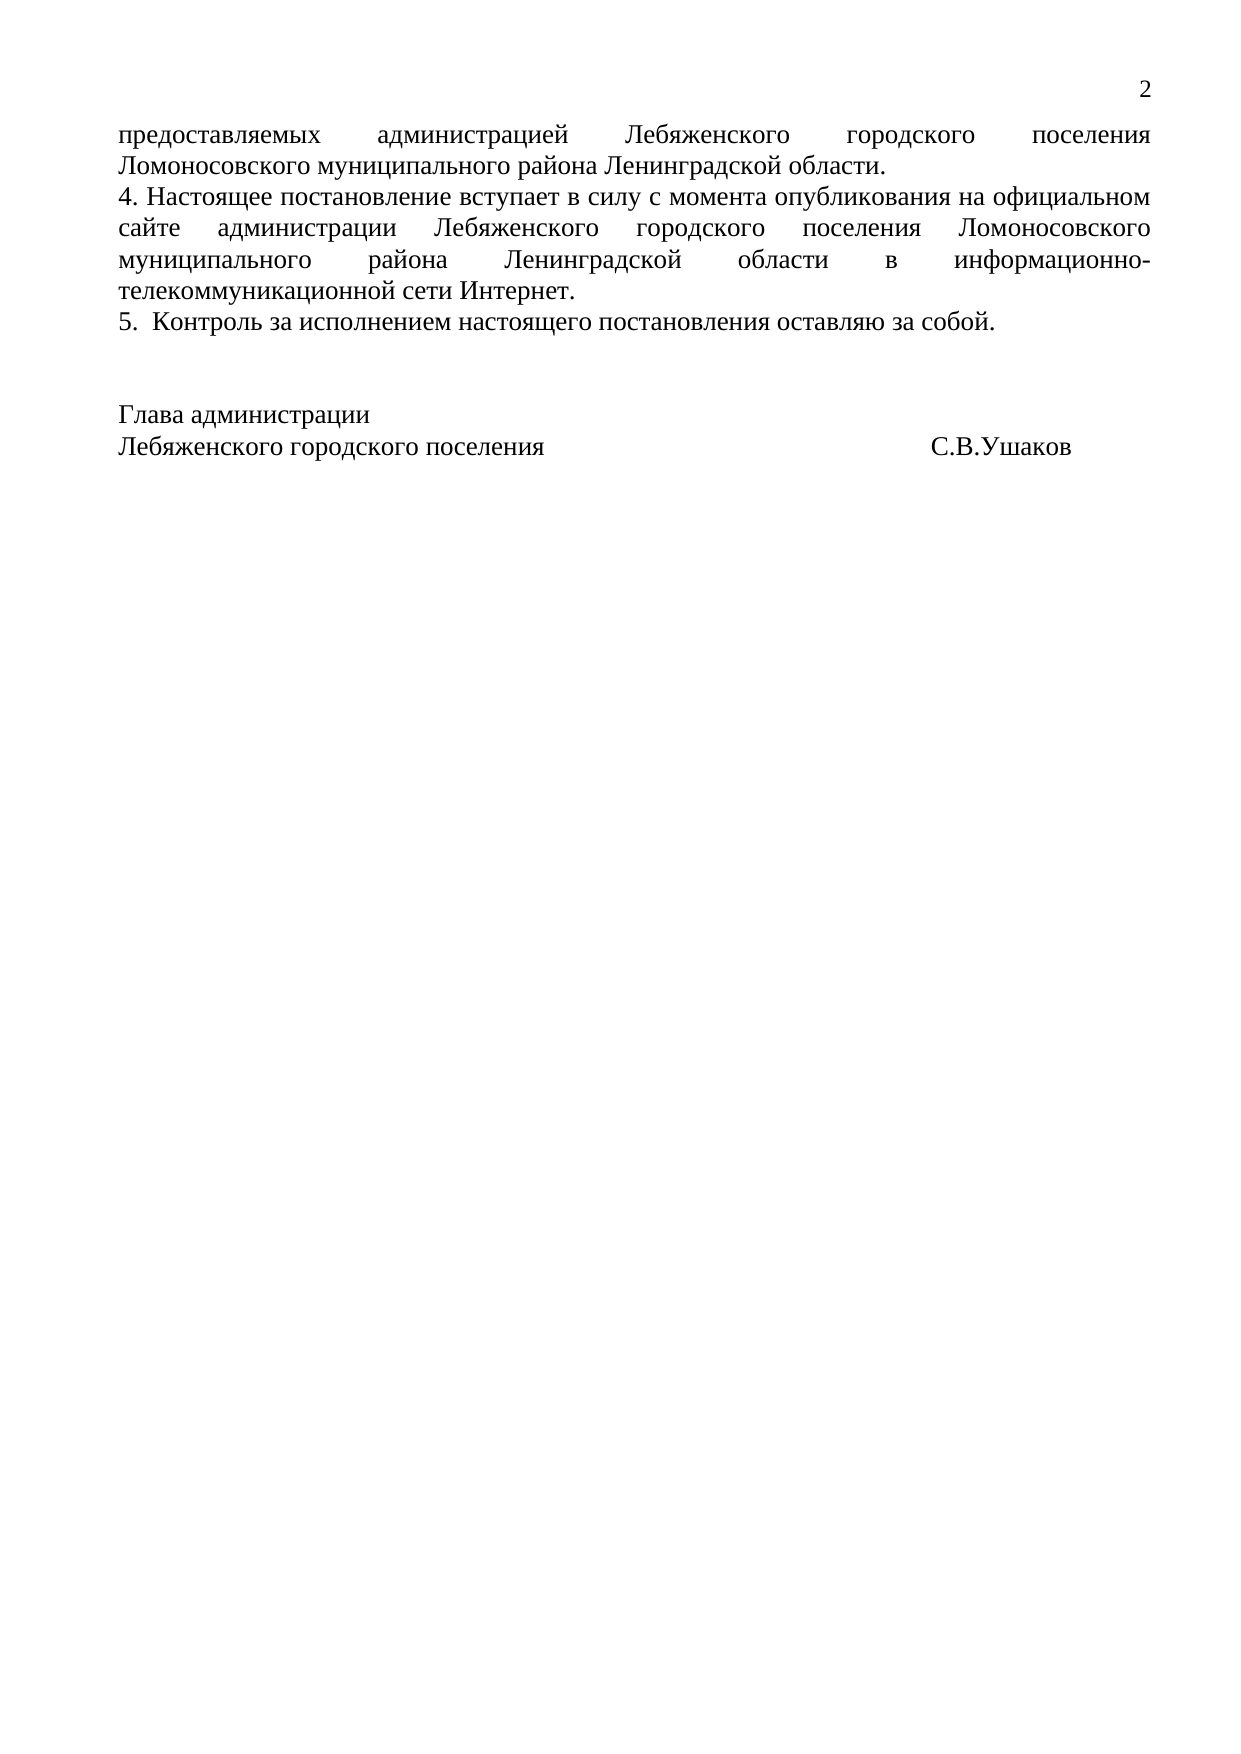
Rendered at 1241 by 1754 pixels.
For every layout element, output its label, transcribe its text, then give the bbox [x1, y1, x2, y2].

text 4. Настоящее постановление вступает в силу с момента опубликования на официальном сайте администрации Лебяженского городского поселения Ломоносовского муниципального района Ленинградской области в информационно-телекоммуникационной сети Интернет. [118, 180, 1152, 305]
text 5. Контроль за исполнением настоящего постановления оставляю за собой. [118, 305, 1152, 336]
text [118, 118, 1152, 180]
text Лебяженского городского поселения С.В.Ушаков [118, 429, 1152, 461]
text Глава администрации [118, 398, 1152, 429]
